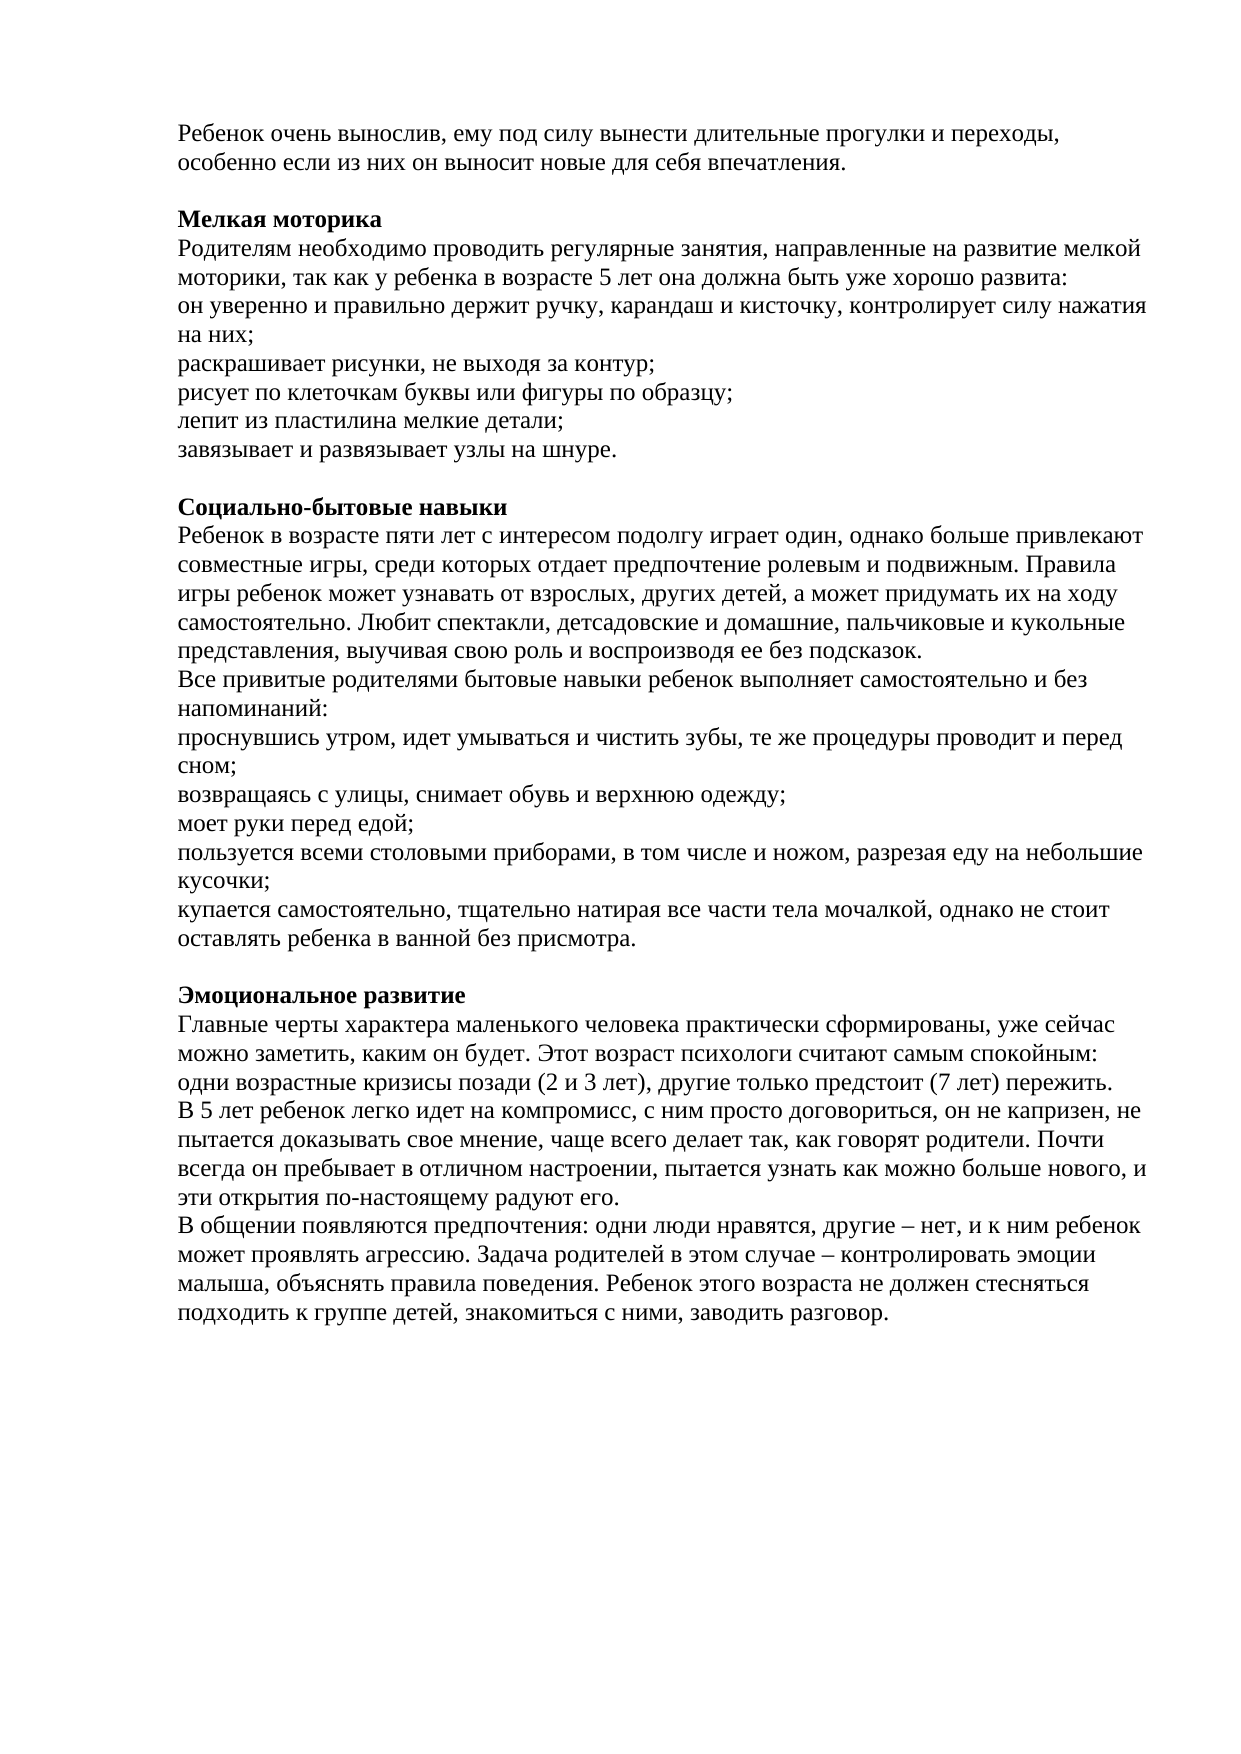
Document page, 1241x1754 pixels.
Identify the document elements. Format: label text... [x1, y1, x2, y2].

text Главные черты характера маленького человека практически сформированы, уже сейчас можно заметить, каким он будет. Этот возраст психологи считают самым спокойным: одни возрастные кризисы позади (2 и 3 лет), другие только предстоит (7 лет) пережить. [177, 1009, 1152, 1096]
text Ребенок очень вынослив, ему под силу вынести длительные прогулки и переходы, особенно если из них он выносит новые для себя впечатления. [177, 118, 1152, 176]
text лепит из пластилина мелкие детали; [177, 406, 1152, 434]
text возвращаясь с улицы, снимает обувь и верхнюю одежду; [177, 779, 1152, 808]
text Мелкая моторика [177, 204, 1152, 233]
text Ребенок в возрасте пяти лет с интересом подолгу играет один, однако больше привлекают совместные игры, среди которых отдает предпочтение ролевым и подвижным. Правила игры ребенок может узнавать от взрослых, других детей, а может придумать их на ходу самостоятельно. Любит спектакли, детсадовские и домашние, пальчиковые и кукольные представления, выучивая свою роль и воспроизводя ее без подсказок. [177, 521, 1152, 664]
text Все привитые родителями бытовые навыки ребенок выполняет самостоятельно и без напоминаний: [177, 664, 1152, 722]
text проснувшись утром, идет умываться и чистить зубы, те же процедуры проводит и перед сном; [177, 722, 1152, 779]
text он уверенно и правильно держит ручку, карандаш и кисточку, контролирует силу нажатия на них; [177, 291, 1152, 348]
text В 5 лет ребенок легко идет на компромисс, с ним просто договориться, он не капризен, не пытается доказывать свое мнение, чаще всего делает так, как говорят родители. Почти всегда он пребывает в отличном настроении, пытается узнать как можно больше нового, и эти открытия по-настоящему радуют его. [177, 1096, 1152, 1211]
text Социально-бытовые навыки [177, 492, 1152, 521]
text В общении появляются предпочтения: одни люди нравятся, другие – нет, и к ним ребенок может проявлять агрессию. Задача родителей в этом случае – контролировать эмоции малыша, объяснять правила поведения. Ребенок этого возраста не должен стесняться подходить к группе детей, знакомиться с ними, заводить разговор. [177, 1211, 1152, 1326]
text Родителям необходимо проводить регулярные занятия, направленные на развитие мелкой моторики, так как у ребенка в возрасте 5 лет она должна быть уже хорошо развита: [177, 233, 1152, 291]
text пользуется всеми столовыми приборами, в том числе и ножом, разрезая еду на небольшие кусочки; [177, 837, 1152, 894]
text завязывает и развязывает узлы на шнуре. [177, 434, 1152, 463]
text рисует по клеточкам буквы или фигуры по образцу; [177, 377, 1152, 406]
text моет руки перед едой; [177, 808, 1152, 837]
text Эмоциональное развитие [177, 981, 1152, 1009]
text купается самостоятельно, тщательно натирая все части тела мочалкой, однако не стоит оставлять ребенка в ванной без присмотра. [177, 894, 1152, 952]
text раскрашивает рисунки, не выходя за контур; [177, 348, 1152, 377]
